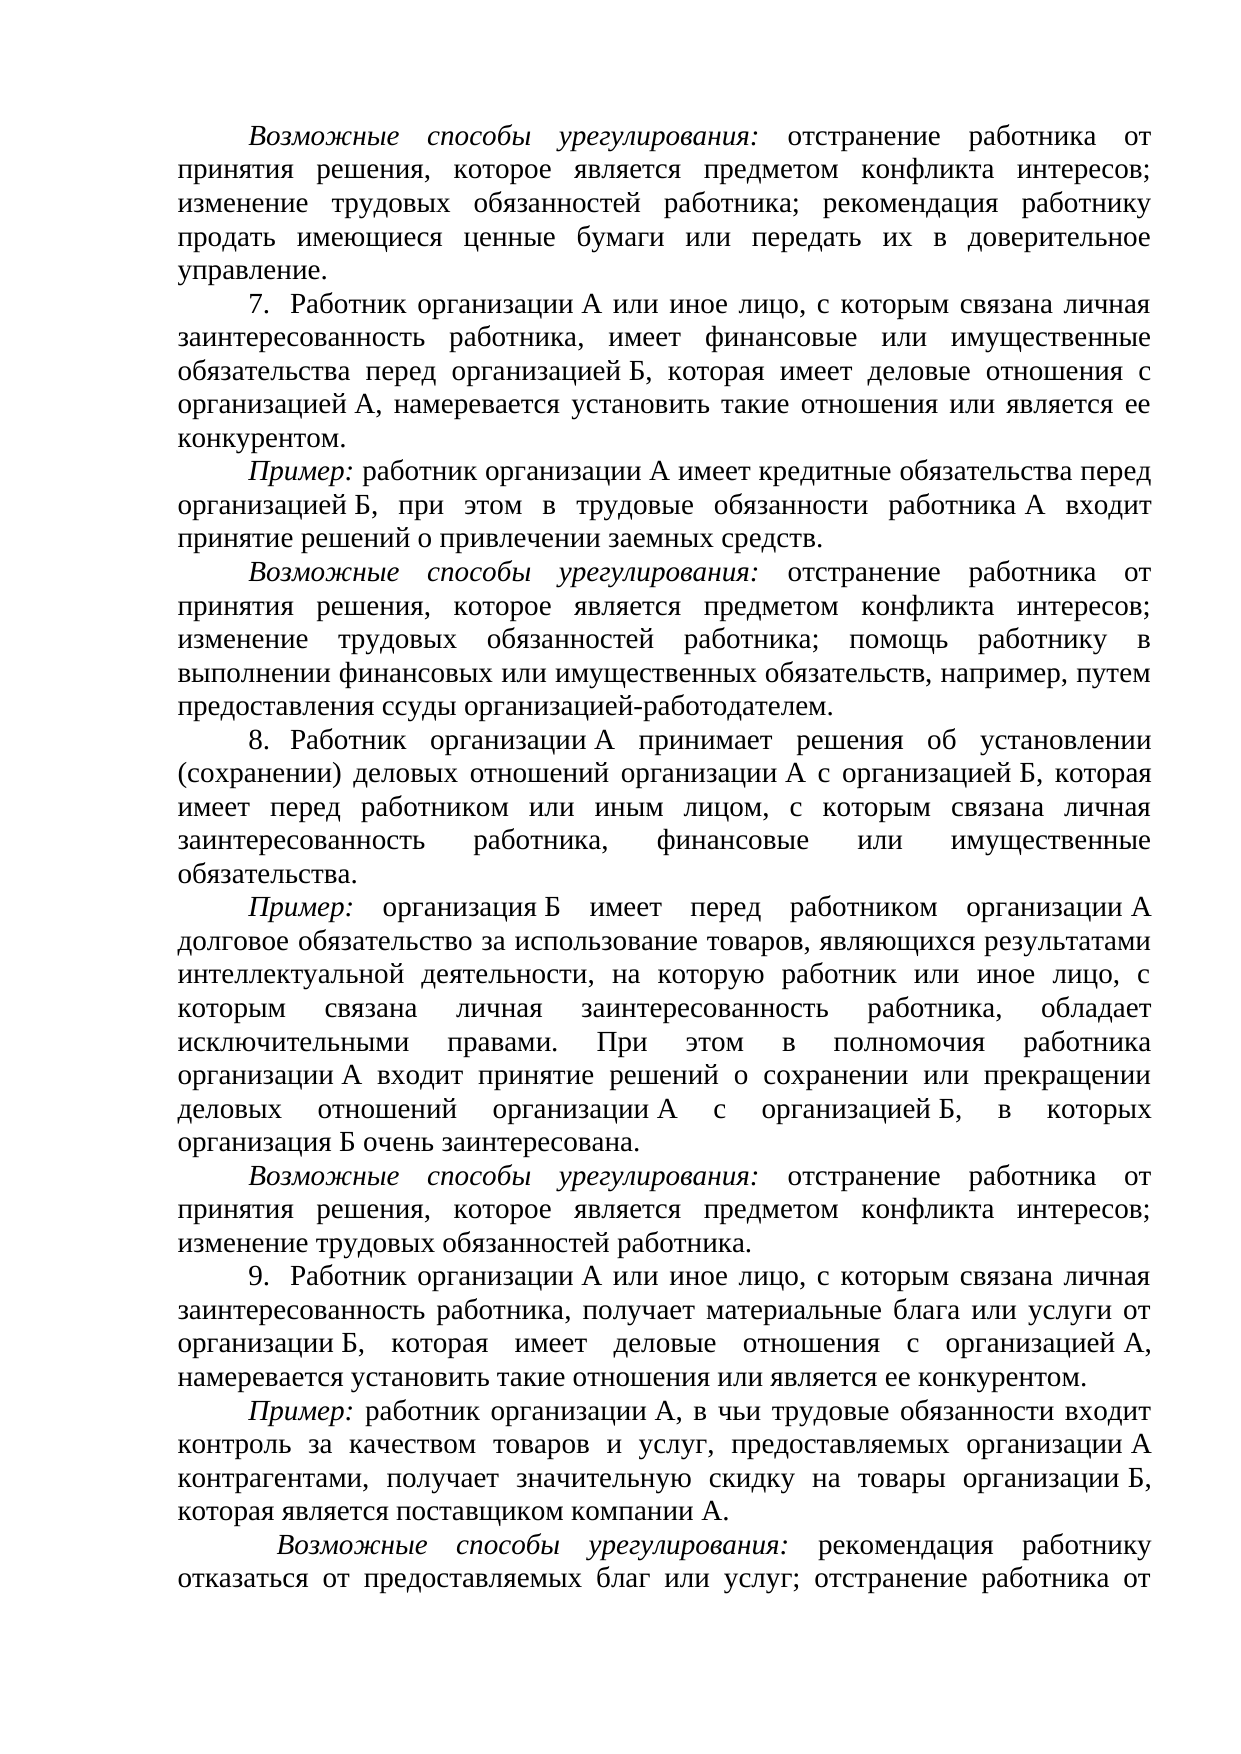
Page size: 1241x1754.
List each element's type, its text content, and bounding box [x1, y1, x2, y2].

list Работник организации А принимает решения об установлении (сохранении) деловых отношений организации А с организацией Б, которая имеет перед работником или иным лицом, с которым связана личная заинтересованность работника, финансовые или имущественные обязательства. [177, 722, 1152, 889]
text Возможные способы урегулирования: отстранение работника от принятия решения, которое является предметом конфликта интересов; изменение трудовых обязанностей работника. [177, 1158, 1152, 1258]
text Возможные способы урегулирования: отстранение работника от принятия решения, которое является предметом конфликта интересов; изменение трудовых обязанностей работника; помощь работнику в выполнении финансовых или имущественных обязательств, например, путем предоставления ссуды организацией-работодателем. [177, 554, 1152, 722]
list Работник организации А или иное лицо, с которым связана личная заинтересованность работника, получает материальные блага или услуги от организации Б, которая имеет деловые отношения с организацией А, намеревается установить такие отношения или является ее конкурентом. [177, 1258, 1152, 1393]
text Пример: работник организации А имеет кредитные обязательства перед организацией Б, при этом в трудовые обязанности работника А входит принятие решений о привлечении заемных средств. [177, 453, 1152, 554]
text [177, 1527, 1152, 1594]
list Работник организации А или иное лицо, с которым связана личная заинтересованность работника, имеет финансовые или имущественные обязательства перед организацией Б, которая имеет деловые отношения с организацией А, намеревается установить такие отношения или является ее конкурентом. [177, 286, 1152, 453]
text Пример: работник организации А, в чьи трудовые обязанности входит контроль за качеством товаров и услуг, предоставляемых организации А контрагентами, получает значительную скидку на товары организации Б, которая является поставщиком компании А. [177, 1393, 1152, 1527]
text Возможные способы урегулирования: отстранение работника от принятия решения, которое является предметом конфликта интересов; изменение трудовых обязанностей работника; рекомендация работнику продать имеющиеся ценные бумаги или передать их в доверительное управление. [177, 118, 1152, 286]
text Пример: организация Б имеет перед работником организации А долговое обязательство за использование товаров, являющихся результатами интеллектуальной деятельности, на которую работник или иное лицо, с которым связана личная заинтересованность работника, обладает исключительными правами. При этом в полномочия работника организации А входит принятие решений о сохранении или прекращении деловых отношений организации А с организацией Б, в которых организация Б очень заинтересована. [177, 889, 1152, 1158]
